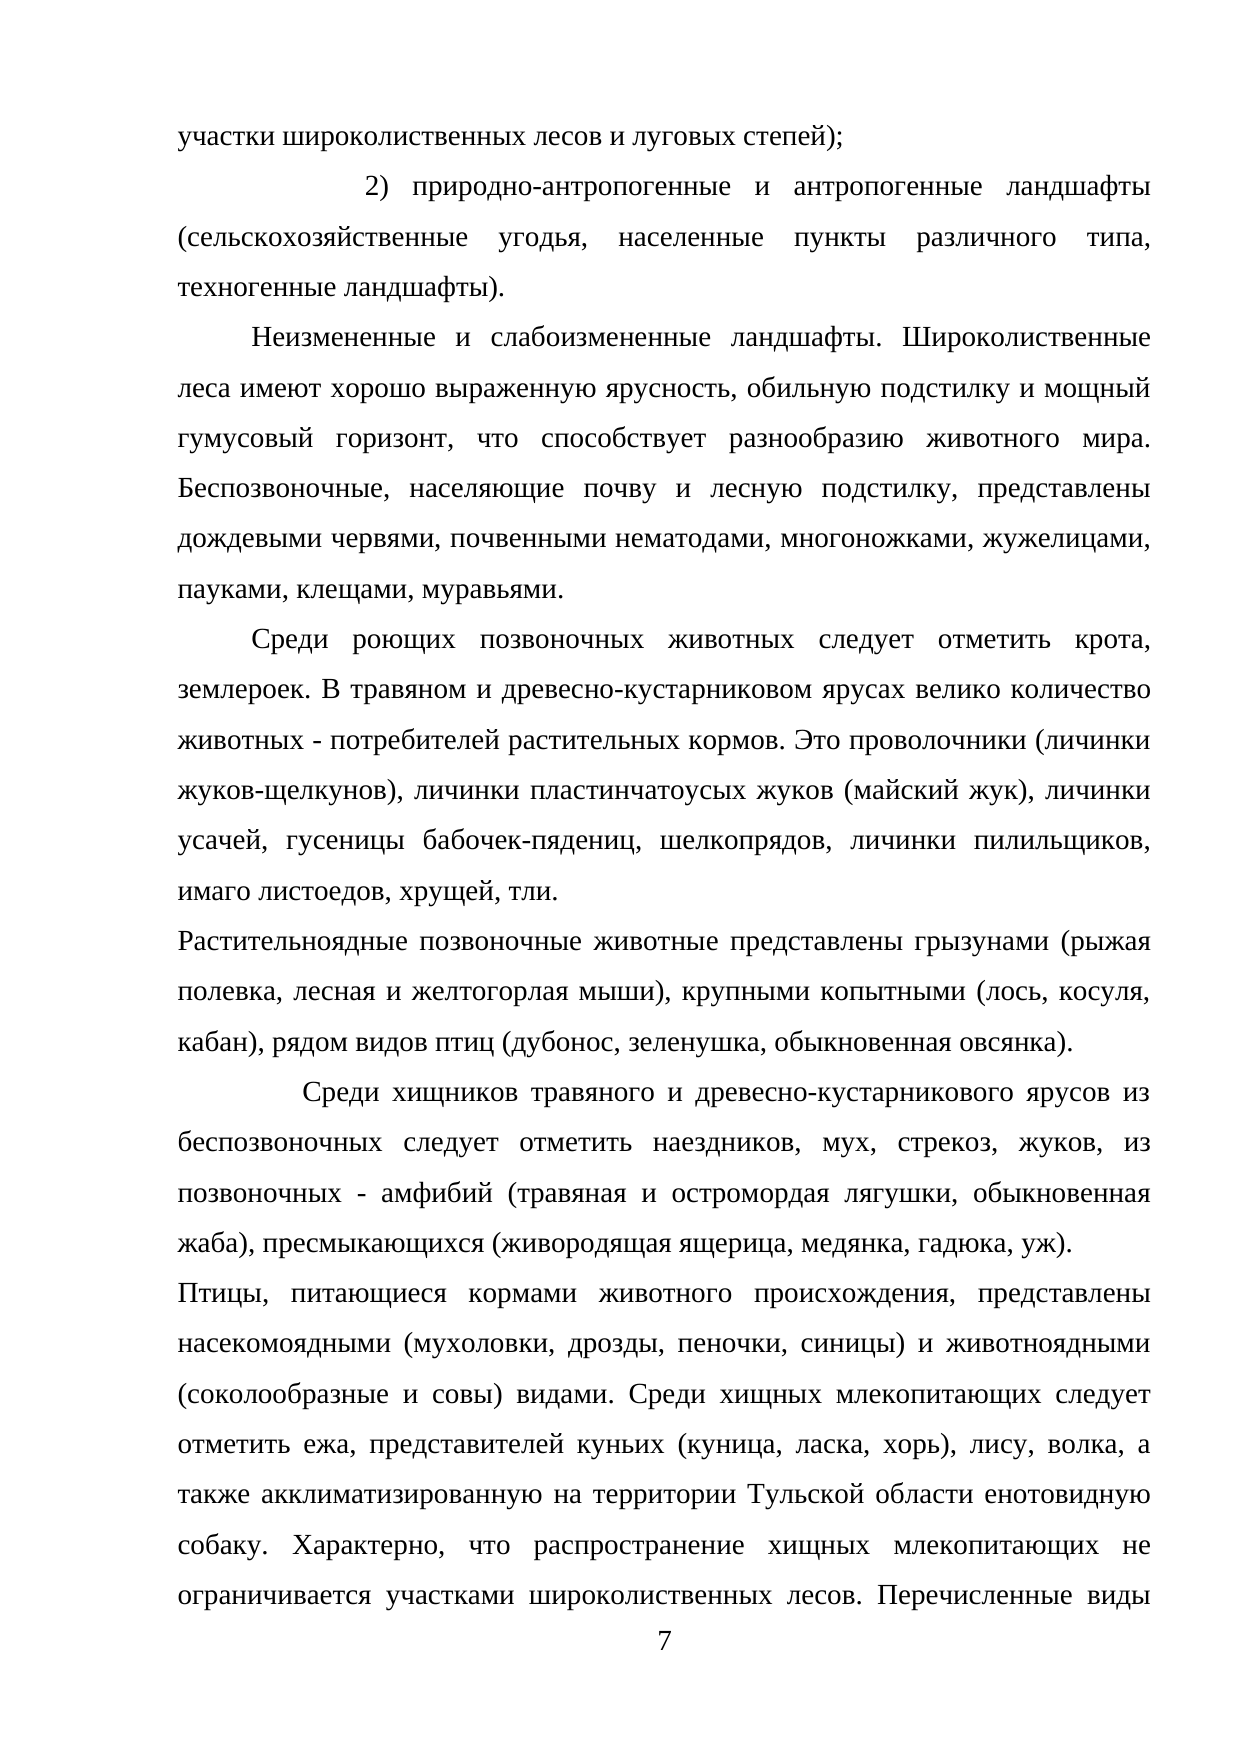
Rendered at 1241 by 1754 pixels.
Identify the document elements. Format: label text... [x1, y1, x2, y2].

text Растительноядные позвоночные животные представлены грызунами (рыжая полевка, лесная и желтогорлая мыши), крупными копытными (лось, косуля, кабан), рядом видов птиц (дубонос, зеленушка, обыкновенная овсянка). [177, 923, 1152, 1057]
text Среди роющих позвоночных животных следует отметить крота, землероек. В травяном и древесно-кустарниковом ярусах велико количество животных - потребителей растительных кормов. Это проволочники (личинки жуков-щелкунов), личинки пластинчатоусых жуков (майский жук), личинки усачей, гусеницы бабочек-пядениц, шелкопрядов, личинки пилильщиков, имаго листоедов, хрущей, тли. [177, 621, 1152, 906]
text Среди хищников травяного и древесно-кустарникового ярусов из беспозвоночных следует отметить наездников, мух, стрекоз, жуков, из позвоночных - амфибий (травяная и остромордая лягушки, обыкновенная жаба), пресмыкающихся (живородящая ящерица, медянка, гадюка, уж). [177, 1074, 1152, 1258]
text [177, 118, 1152, 152]
text 2) природно-антропогенные и антропогенные ландшафты (сельскохозяйственные угодья, населенные пункты различного типа, техногенные ландшафты). [177, 168, 1152, 303]
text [177, 1275, 1152, 1611]
text Неизмененные и слабоизмененные ландшафты. Широколиственные леса имеют хорошо выраженную ярусность, обильную подстилку и мощный гумусовый горизонт, что способствует разнообразию животного мира. Беспозвоночные, населяющие почву и лесную подстилку, представлены дождевыми червями, почвенными нематодами, многоножками, жужелицами, пауками, клещами, муравьями. [177, 319, 1152, 604]
